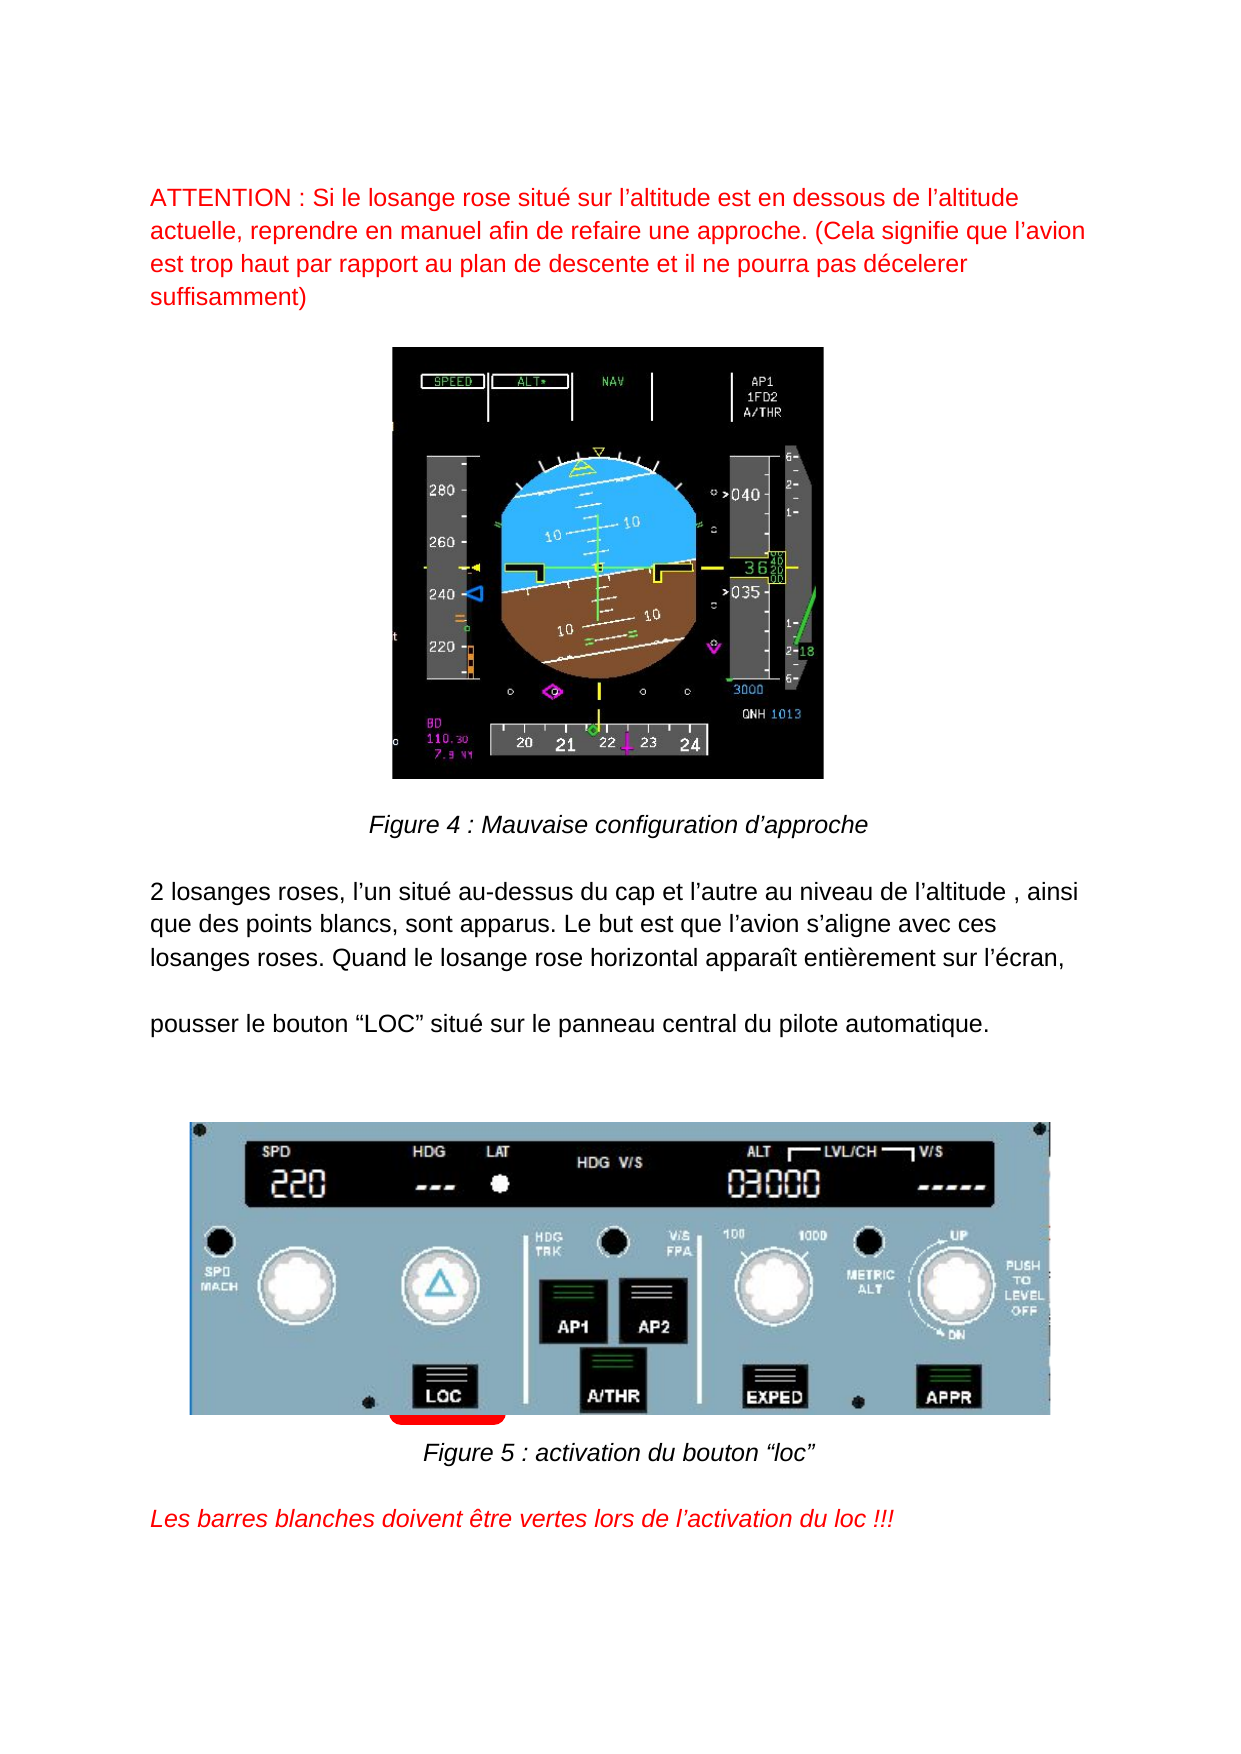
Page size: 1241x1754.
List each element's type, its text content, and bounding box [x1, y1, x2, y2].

picture [392, 347, 824, 779]
text 2 losanges roses, l’un situé au-dessus du cap et l’autre au niveau de l’altitude , ainsi que des points blancs, sont apparus. Le but est que l’avion s’aligne avec ces losanges roses. Quand le losange rose horizontal apparaît entièrement sur l’écran, [150, 876, 1090, 971]
text ATTENTION : Si le losange rose situé sur l’altitude est en dessous de l’altitude actuelle, reprendre en manuel afin de refaire une approche. (Cela signifie que l’avion est trop haut par rapport au plan de descente et il ne pourra pas décelerer suffisamment) [150, 183, 1090, 311]
text pousser le bouton “LOC” situé sur le panneau central du pilote automatique. [150, 1008, 1090, 1037]
text Figure 4 : Mauvaise configuration d’approche [150, 810, 1090, 839]
picture [189, 1122, 1051, 1415]
text Les barres blanches doivent être vertes lors de l’activation du loc !!! [150, 1504, 1090, 1533]
text Figure 5 : activation du bouton “loc” [150, 1438, 1090, 1467]
